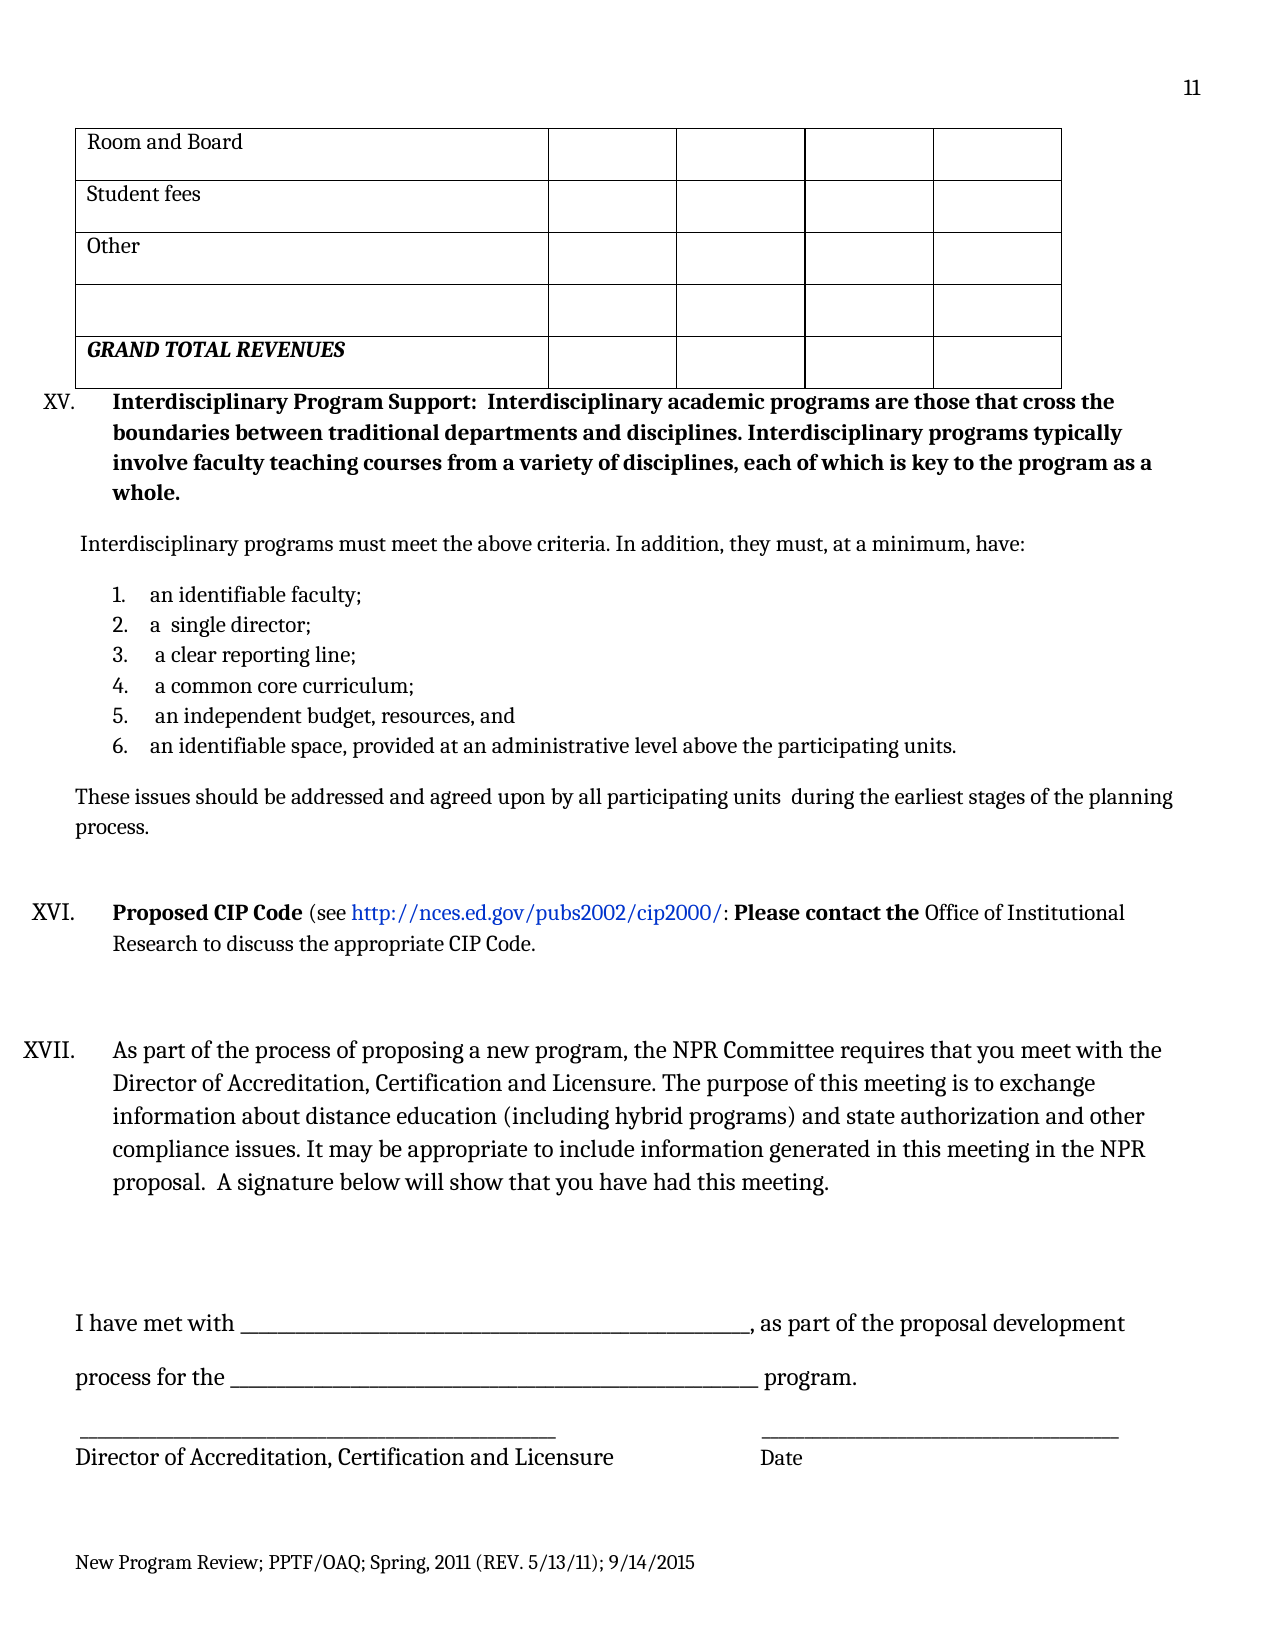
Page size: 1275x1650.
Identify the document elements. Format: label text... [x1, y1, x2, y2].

list As part of the process of proposing a new program, the NPR Committee requires that you meet with the Director of Accreditation, Certification and Licensure. The purpose of this meeting is to exchange information about distance education (including hybrid programs) and state authorization and other compliance issues. It may be appropriate to include information generated in this meeting in the NPR proposal. A signature below will show that you have had this meeting. [75, 1036, 1200, 1197]
table_cell [934, 233, 1061, 284]
table_cell [549, 285, 676, 336]
list a common core curriculum; [112, 672, 1200, 699]
table_cell [934, 181, 1061, 232]
table_cell [677, 181, 804, 232]
list an identifiable space, provided at an administrative level above the participating units. [112, 733, 1200, 759]
table_cell GRAND TOTAL REVENUES [76, 337, 548, 388]
list an independent budget, resources, and [112, 703, 1200, 729]
list a clear reporting line; [112, 642, 1200, 669]
table_cell [76, 285, 548, 336]
table_cell [677, 337, 804, 388]
table_cell [677, 129, 804, 180]
table_cell [934, 129, 1061, 180]
text I have met with _______________________________________________________, as part of the proposal development [75, 1308, 1200, 1337]
table_cell [806, 285, 933, 336]
text These issues should be addressed and agreed upon by all participating units during the earliest stages of the planning process. [75, 784, 1200, 841]
table_cell [549, 129, 676, 180]
list Proposed CIP Code (see http://nces.ed.gov/pubs2002/cip2000/: Please contact the Office of Institutional Research to discuss the appropriate CIP Code. [75, 898, 1200, 957]
table_cell [806, 337, 933, 388]
table_cell Other [76, 233, 548, 284]
text Interdisciplinary programs must meet the above criteria. In addition, they must, at a minimum, have: [75, 531, 1200, 557]
table_cell [549, 337, 676, 388]
table_cell Student fees [76, 181, 548, 232]
table_cell [549, 233, 676, 284]
text ________________________________________________________ __________________________________________ [75, 1416, 1200, 1443]
list an identifiable faculty; [112, 582, 1200, 608]
table_cell [806, 233, 933, 284]
table_cell [934, 285, 1061, 336]
table_cell [677, 285, 804, 336]
table_cell [806, 181, 933, 232]
table_cell [677, 233, 804, 284]
list Interdisciplinary Program Support: Interdisciplinary academic programs are those that cross the boundaries between traditional departments and disciplines. Interdisciplinary programs typically involve faculty teaching courses from a variety of disciplines, each of which is key to the program as a whole. [75, 389, 1200, 506]
table_cell Room and Board [76, 129, 548, 180]
text process for the _________________________________________________________ program. [75, 1362, 1200, 1391]
table_cell [549, 181, 676, 232]
list a single director; [112, 612, 1200, 638]
table_cell [934, 337, 1061, 388]
text Director of Accreditation, Certification and Licensure Date [75, 1443, 1200, 1471]
table_cell [806, 129, 933, 180]
